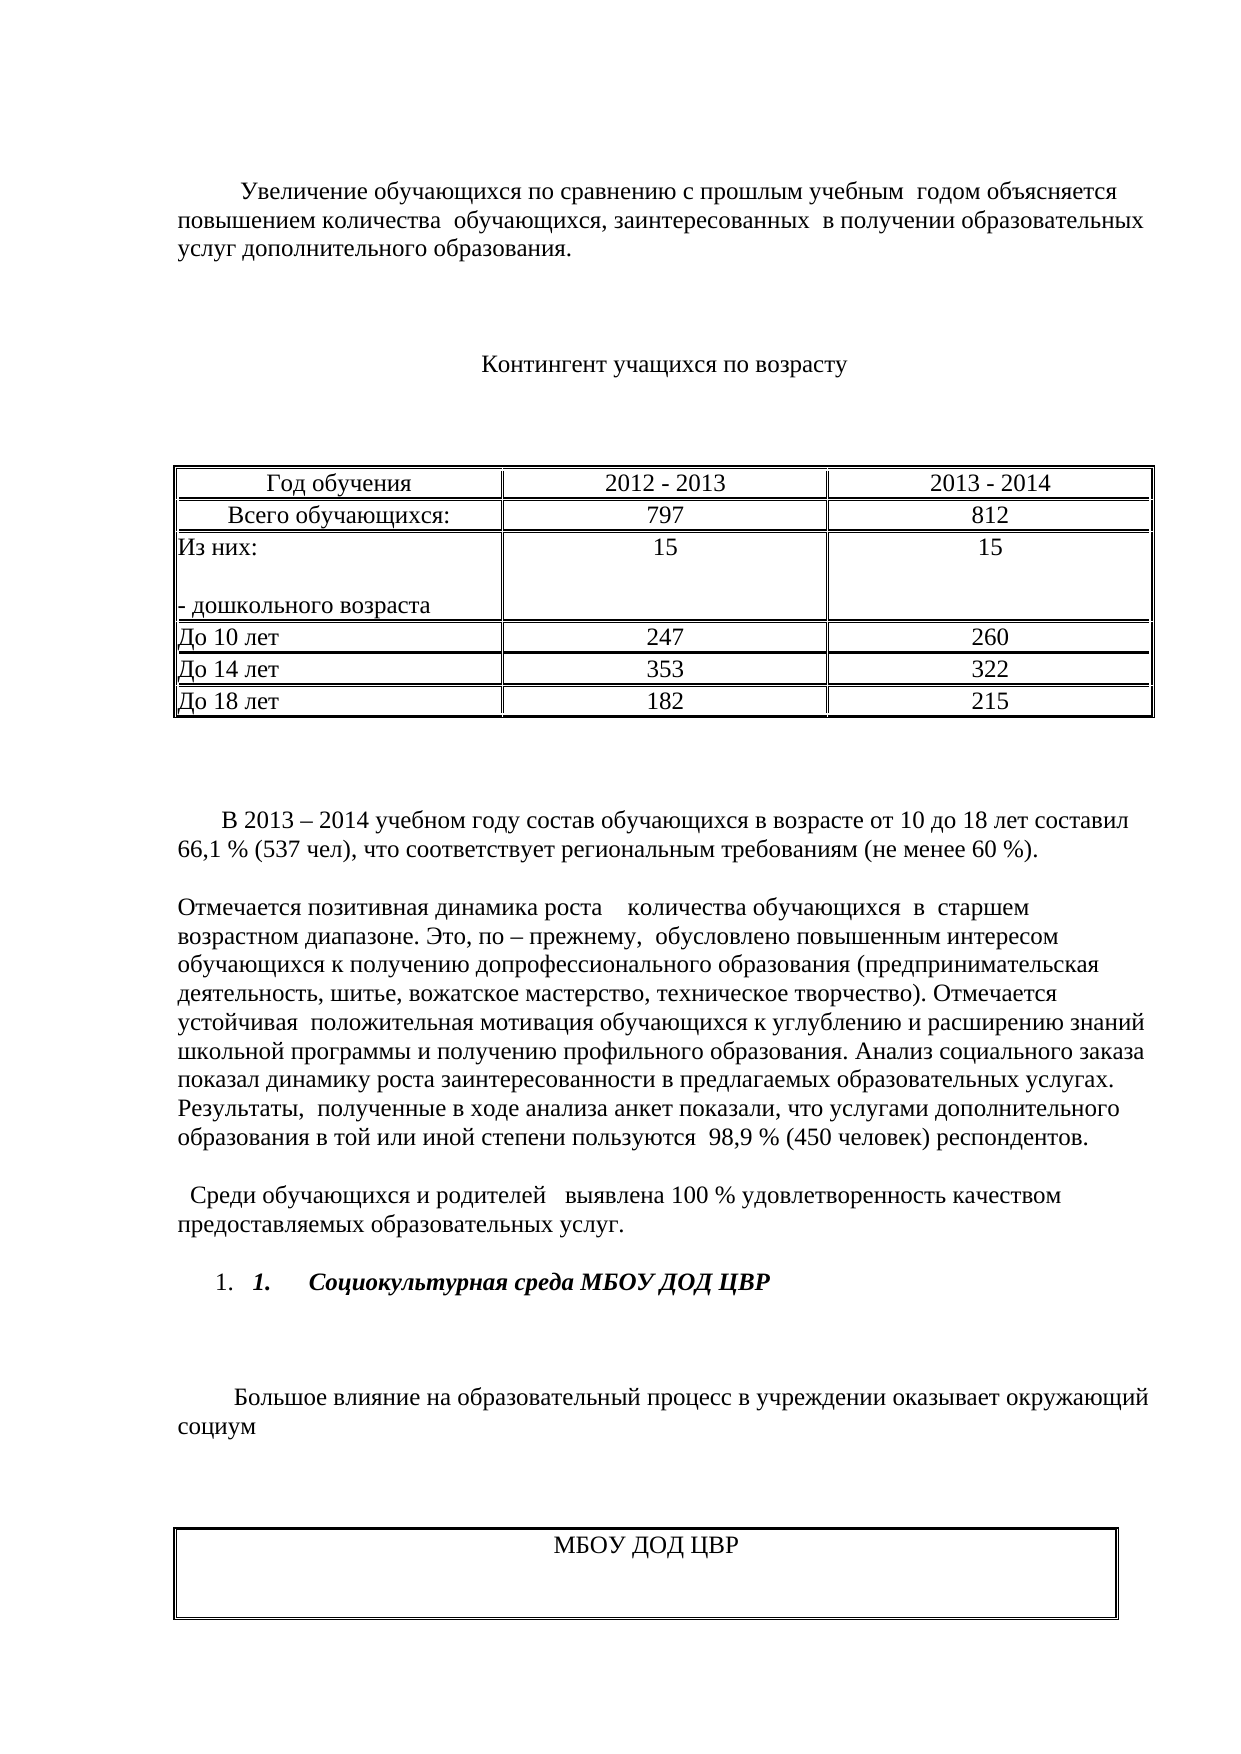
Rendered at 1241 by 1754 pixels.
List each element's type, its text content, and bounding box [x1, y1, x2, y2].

table_header МБОУ ДОД ЦВР [177, 1530, 1115, 1617]
table_cell 812 [829, 497, 1152, 529]
table_cell 353 [504, 654, 826, 683]
table_cell До 14 лет [177, 651, 501, 683]
table_header Год обучения [177, 469, 503, 497]
table_cell До 18 лет [177, 683, 503, 715]
table_cell Всего обучающихся: [177, 497, 501, 529]
table_cell До 10 лет [177, 619, 501, 651]
text Контингент учащихся по возрасту [177, 349, 1152, 378]
table_cell 322 [829, 651, 1151, 683]
table_cell 247 [504, 623, 826, 651]
table_cell 260 [829, 619, 1152, 651]
table_cell 215 [828, 683, 1152, 715]
list 1. Социокультурная среда МБОУ ДОД ЦВР [215, 1267, 1152, 1295]
table_cell 182 [503, 687, 828, 715]
table_cell 797 [504, 501, 826, 529]
text Увеличение обучающихся по сравнению с прошлым учебным годом объясняется повышением количества обучающихся, заинтересованных в получении образовательных услуг дополнительного образования. [177, 176, 1152, 262]
table_header 2012 - 2013 [503, 469, 828, 497]
table_header 2013 - 2014 [828, 469, 1151, 497]
table_cell 15 [504, 533, 826, 619]
text Среди обучающихся и родителей выявлена 100 % удовлетворенность качеством предоставляемых образовательных услуг. [177, 1180, 1152, 1237]
text В 2013 – 2014 учебном году состав обучающихся в возрасте от 10 до 18 лет составил 66,1 % (537 чел), что соответствует региональным требованиям (не менее 60 %). [177, 805, 1152, 863]
text Отмечается позитивная динамика роста количества обучающихся в старшем возрастном диапазоне. Это, по – прежнему, обусловлено повышенным интересом обучающихся к получению допрофессионального образования (предпринимательская деятельность, шитье, вожатское мастерство, техническое творчество). Отмечается устойчивая положительная мотивация обучающихся к углублению и расширению знаний школьной программы и получению профильного образования. Анализ социального заказа показал динамику роста заинтересованности в предлагаемых образовательных услугах. Результаты, полученные в ходе анализа анкет показали, что услугами дополнительного образования в той или иной степени пользуются 98,9 % (450 человек) респондентов. [177, 892, 1152, 1151]
text Большое влияние на образовательный процесс в учреждении оказывает окружающий социум [177, 1382, 1152, 1440]
table_cell Из них: - дошкольного возраста [177, 529, 501, 619]
table_cell 15 [829, 529, 1152, 619]
